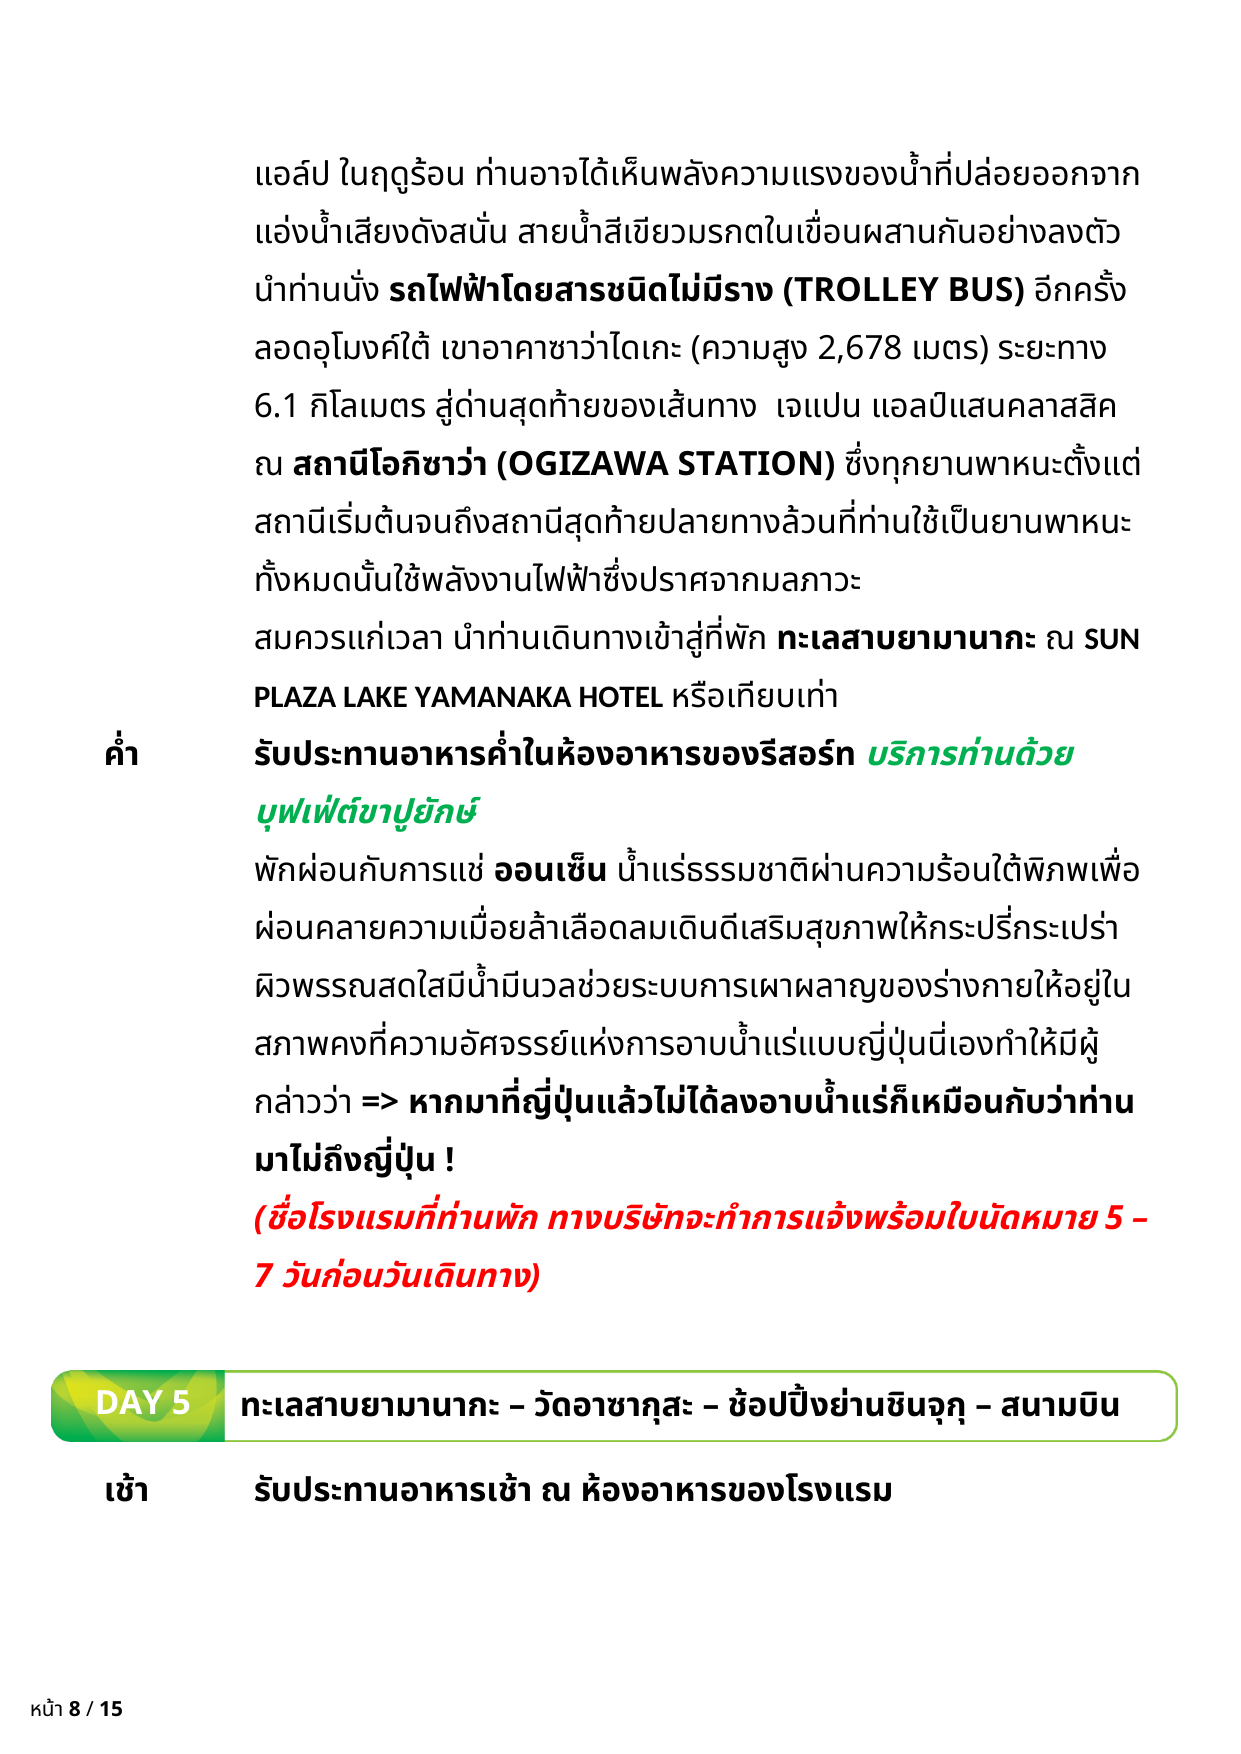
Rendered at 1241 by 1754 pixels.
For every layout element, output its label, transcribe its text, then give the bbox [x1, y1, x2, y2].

picture [51, 1370, 1178, 1442]
text ค่ำ รับประทานอาหารค่ำในห้องอาหารของรีสอร์ท บริการท่านด้วยบุฟเฟ่ต์ขาปูยักษ์ [103, 730, 1152, 838]
text สมควรแก่เวลา นำท่านเดินทางเข้าสู่ที่พัก ทะเลสาบยามานากะ ณ SUN PLAZA LAKE YAMANAKA HOTEL หรือเทียบเท่า [253, 614, 1152, 722]
text พักผ่อนกับการแช่ ออนเซ็น น้ำแร่ธรรมชาติผ่านความร้อนใต้พิภพเพื่อผ่อนคลายความเมื่อยล้าเลือดลมเดินดีเสริมสุขภาพให้กระปรี่กระเปร่าผิวพรรณสดใสมีน้ำมีนวลช่วยระบบการเผาผลาญของร่างกายให้อยู่ในสภาพคงที่ความอัศจรรย์แห่งการอาบน้ำแร่แบบญี่ปุ่นนี่เองทำให้มีผู้กล่าวว่า => หากมาที่ญี่ปุ่นแล้วไม่ได้ลงอาบน้ำแร่ก็เหมือนกับว่าท่านมาไม่ถึงญี่ปุ่น ! [253, 846, 1152, 1186]
text (ชื่อโรงแรมที่ท่านพัก ทางบริษัทจะทำการแจ้งพร้อมใบนัดหมาย 5 – 7 วันก่อนวันเดินทาง) [253, 1194, 1152, 1302]
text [103, 150, 1152, 607]
text เช้า รับประทานอาหารเช้า ณ ห้องอาหารของโรงแรม [103, 1466, 1152, 1517]
